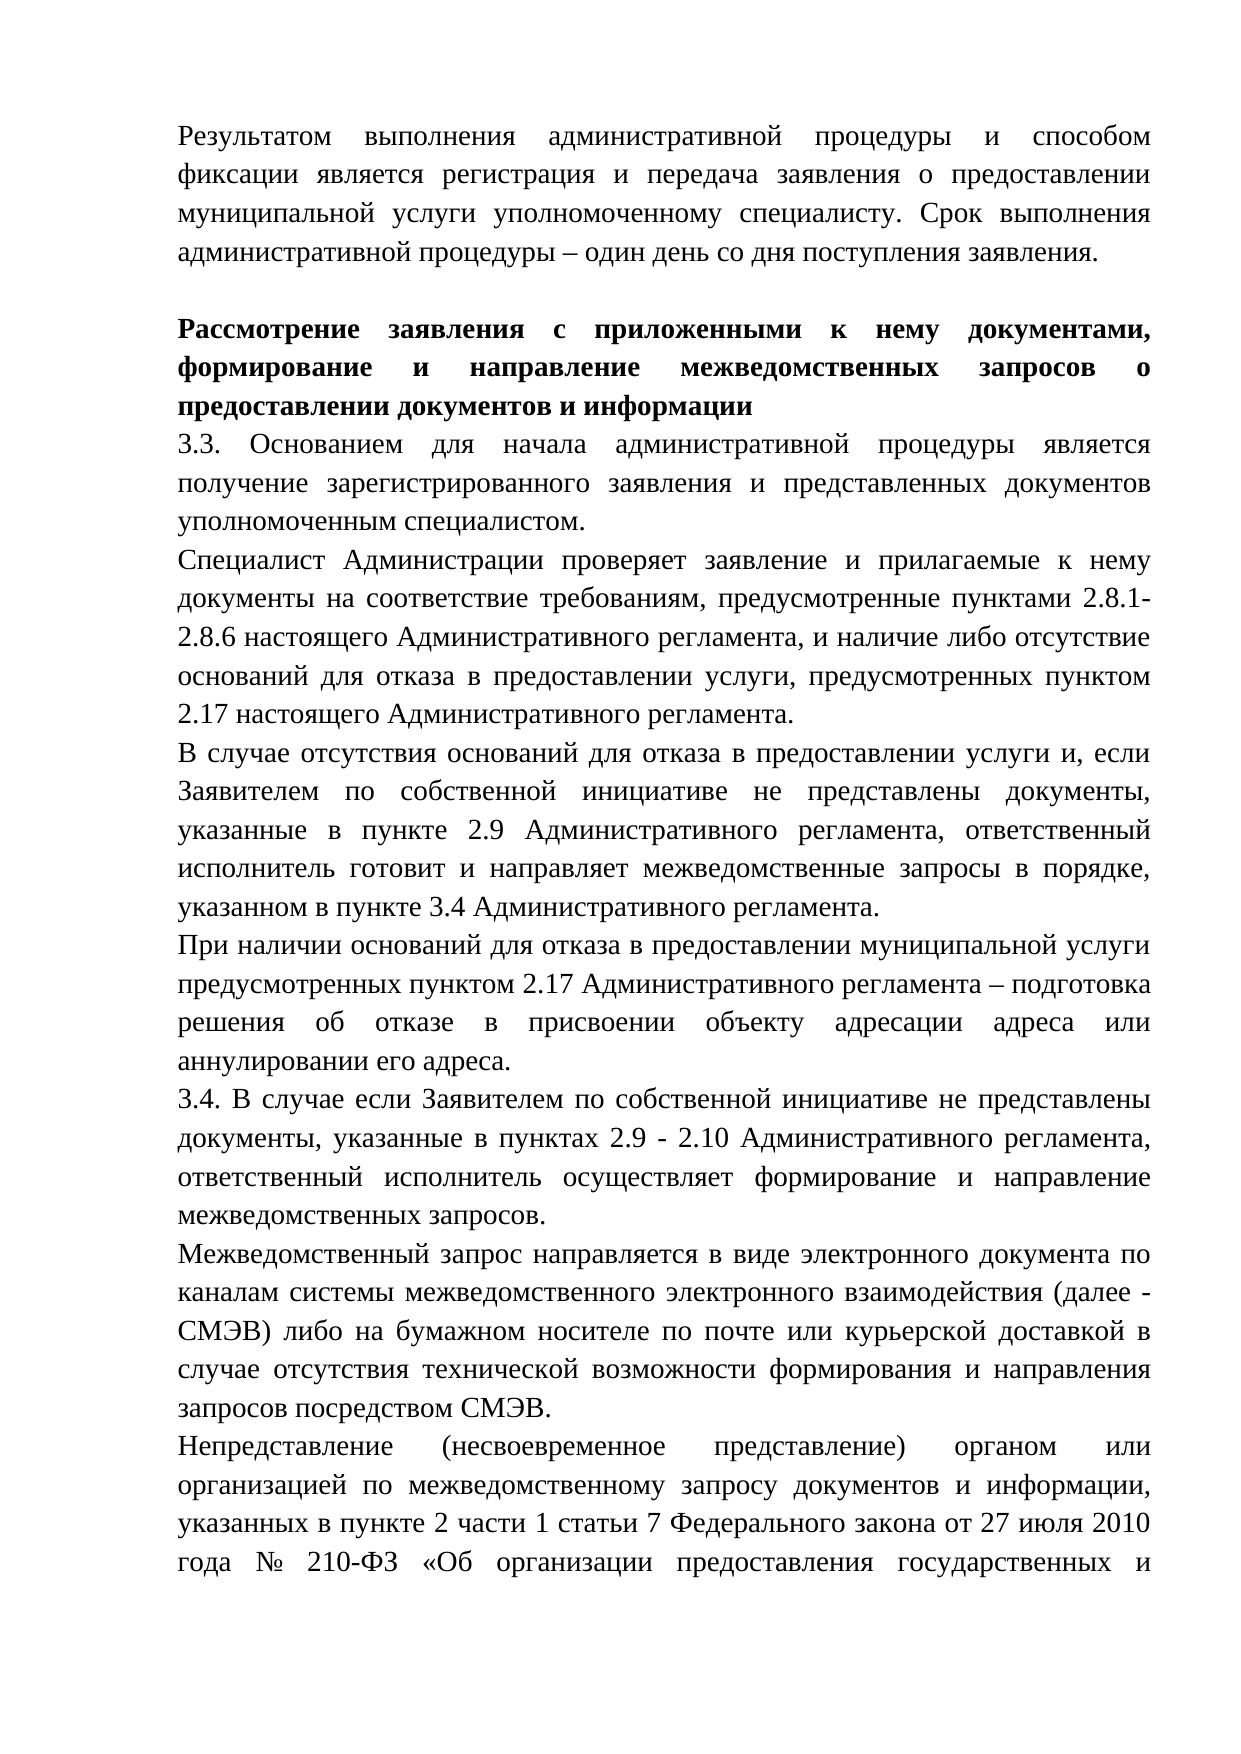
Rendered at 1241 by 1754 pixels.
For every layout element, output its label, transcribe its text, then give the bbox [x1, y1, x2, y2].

text Результатом выполнения административной процедуры и способом фиксации является регистрация и передача заявления о предоставлении муниципальной услуги уполномоченному специалисту. Срок выполнения административной процедуры – один день со дня поступления заявления. [177, 118, 1152, 267]
text Специалист Администрации проверяет заявление и прилагаемые к нему документы на соответствие требованиям, предусмотренные пунктами 2.8.1-2.8.6 настоящего Административного регламента, и наличие либо отсутствие оснований для отказа в предоставлении услуги, предусмотренных пунктом 2.17 настоящего Административного регламента. [177, 542, 1152, 730]
text При наличии оснований для отказа в предоставлении муниципальной услуги предусмотренных пунктом 2.17 Административного регламента – подготовка решения об отказе в присвоении объекту адресации адреса или аннулировании его адреса. [177, 927, 1152, 1077]
text В случае отсутствия оснований для отказа в предоставлении услуги и, если Заявителем по собственной инициативе не представлены документы, указанные в пункте 2.9 Административного регламента, ответственный исполнитель готовит и направляет межведомственные запросы в порядке, указанном в пункте 3.4 Административного регламента. [177, 735, 1152, 922]
text Межведомственный запрос направляется в виде электронного документа по каналам системы межведомственного электронного взаимодействия (далее - СМЭВ) либо на бумажном носителе по почте или курьерской доставкой в случае отсутствия технической возможности формирования и направления запросов посредством СМЭВ. [177, 1236, 1152, 1423]
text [177, 1428, 1152, 1578]
text 3.4. В случае если Заявителем по собственной инициативе не представлены документы, указанные в пунктах 2.9 - 2.10 Административного регламента, ответственный исполнитель осуществляет формирование и направление межведомственных запросов. [177, 1082, 1152, 1231]
text Рассмотрение заявления с приложенными к нему документами, формирование и направление межведомственных запросов о предоставлении документов и информации [177, 311, 1152, 421]
text 3.3. Основанием для начала административной процедуры является получение зарегистрированного заявления и представленных документов уполномоченным специалистом. [177, 426, 1152, 537]
